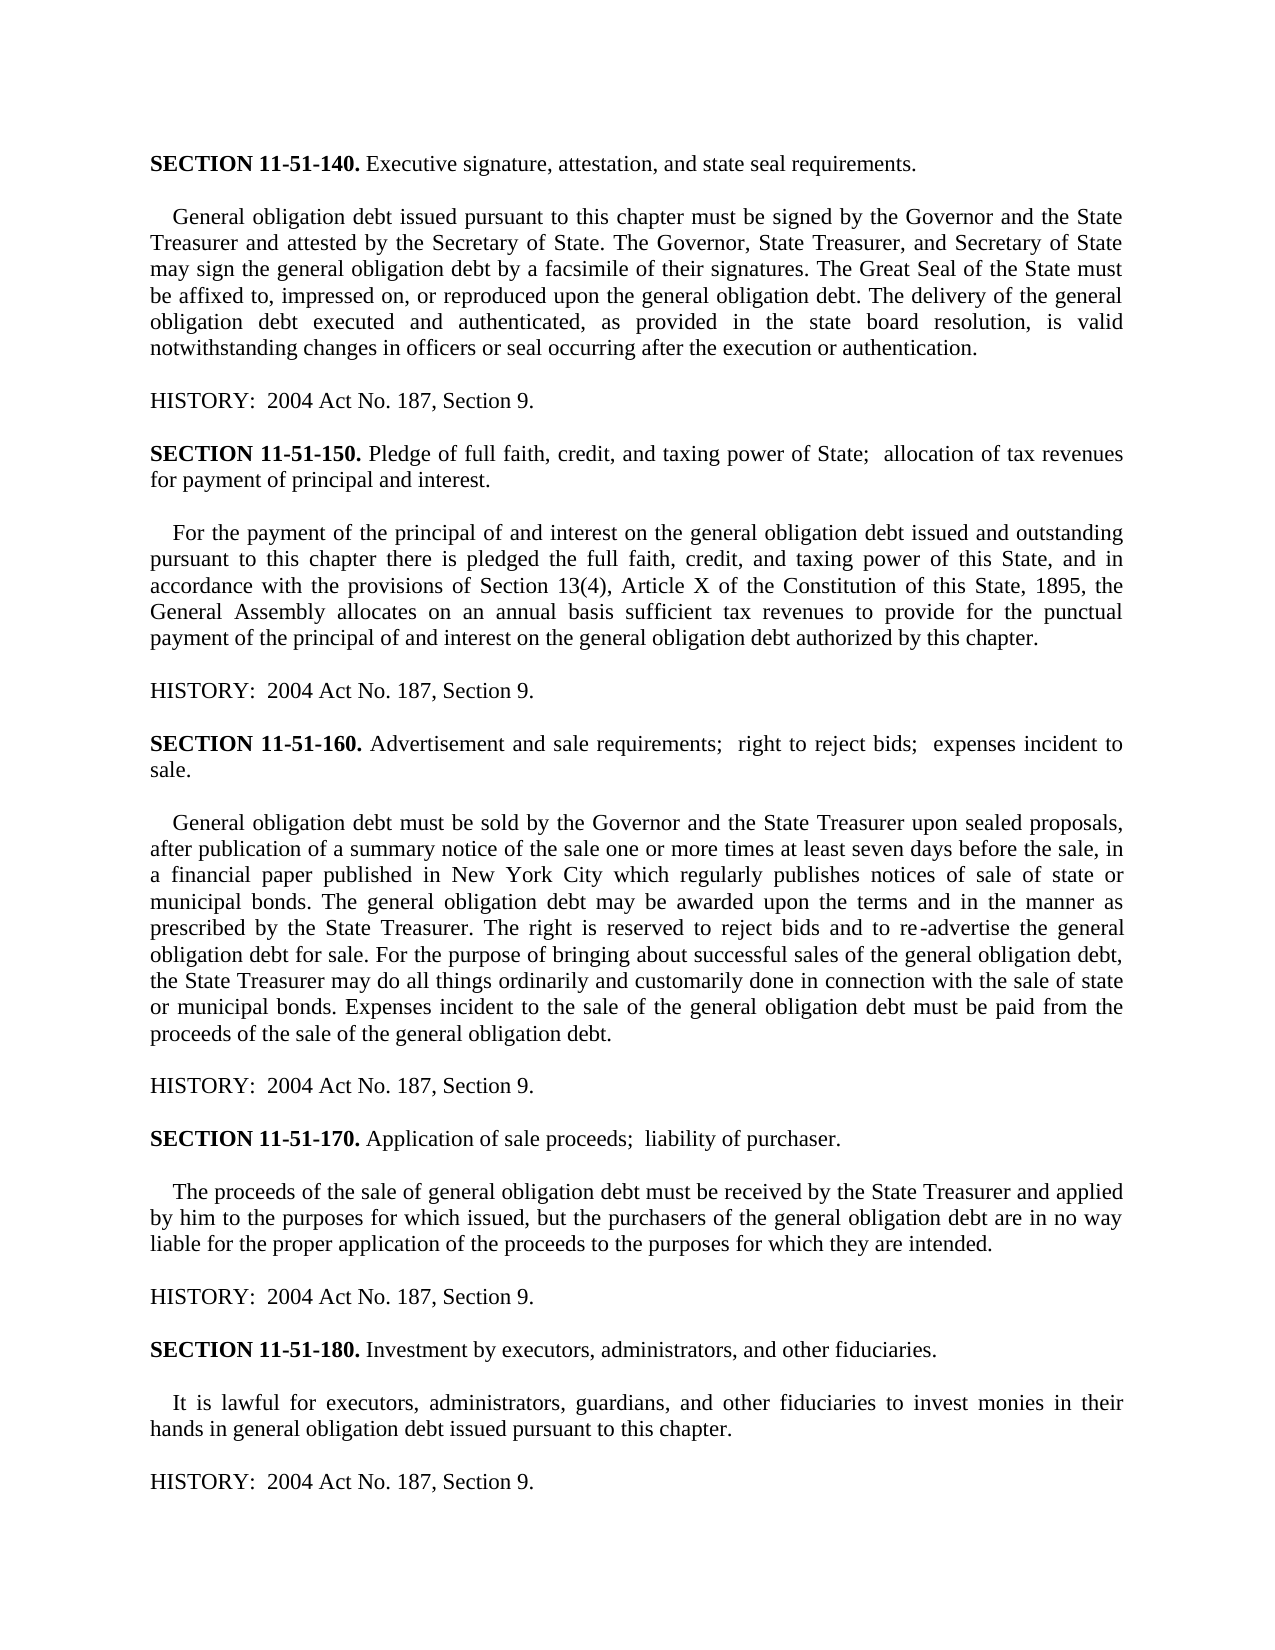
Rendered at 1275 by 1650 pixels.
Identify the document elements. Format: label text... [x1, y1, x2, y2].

text HISTORY: 2004 Act No. 187, Section 9. [150, 1072, 1125, 1099]
text SECTION 11-51-160. Advertisement and sale requirements; right to reject bids; expenses incident to sale. [150, 730, 1125, 782]
text It is lawful for executors, administrators, guardians, and other fiduciaries to invest monies in their hands in general obligation debt issued pursuant to this chapter. [150, 1389, 1125, 1441]
text HISTORY: 2004 Act No. 187, Section 9. [150, 677, 1125, 703]
text For the payment of the principal of and interest on the general obligation debt issued and outstanding pursuant to this chapter there is pledged the full faith, credit, and taxing power of this State, and in accordance with the provisions of Section 13(4), Article X of the Constitution of this State, 1895, the General Assembly allocates on an annual basis sufficient tax revenues to provide for the punctual payment of the principal of and interest on the general obligation debt authorized by this chapter. [150, 519, 1125, 651]
text SECTION 11-51-170. Application of sale proceeds; liability of purchaser. [150, 1125, 1125, 1151]
text SECTION 11-51-150. Pledge of full faith, credit, and taxing power of State; allocation of tax revenues for payment of principal and interest. [150, 440, 1125, 493]
text The proceeds of the sale of general obligation debt must be received by the State Treasurer and applied by him to the purposes for which issued, but the purchasers of the general obligation debt are in no way liable for the proper application of the proceeds to the purposes for which they are intended. [150, 1178, 1125, 1257]
text General obligation debt must be sold by the Governor and the State Treasurer upon sealed proposals, after publication of a summary notice of the sale one or more times at least seven days before the sale, in a financial paper published in New York City which regularly publishes notices of sale of state or municipal bonds. The general obligation debt may be awarded upon the terms and in the manner as prescribed by the State Treasurer. The right is reserved to reject bids and to re-advertise the general obligation debt for sale. For the purpose of bringing about successful sales of the general obligation debt, the State Treasurer may do all things ordinarily and customarily done in connection with the sale of state or municipal bonds. Expenses incident to the sale of the general obligation debt must be paid from the proceeds of the sale of the general obligation debt. [150, 809, 1125, 1046]
text General obligation debt issued pursuant to this chapter must be signed by the Governor and the State Treasurer and attested by the Secretary of State. The Governor, State Treasurer, and Secretary of State may sign the general obligation debt by a facsimile of their signatures. The Great Seal of the State must be affixed to, impressed on, or reproduced upon the general obligation debt. The delivery of the general obligation debt executed and authenticated, as provided in the state board resolution, is valid notwithstanding changes in officers or seal occurring after the execution or authentication. [150, 203, 1125, 361]
text HISTORY: 2004 Act No. 187, Section 9. [150, 1283, 1125, 1309]
text SECTION 11-51-180. Investment by executors, administrators, and other fiduciaries. [150, 1336, 1125, 1362]
text HISTORY: 2004 Act No. 187, Section 9. [150, 1468, 1125, 1494]
text HISTORY: 2004 Act No. 187, Section 9. [150, 387, 1125, 413]
text SECTION 11-51-140. Executive signature, attestation, and state seal requirements. [150, 150, 1125, 176]
